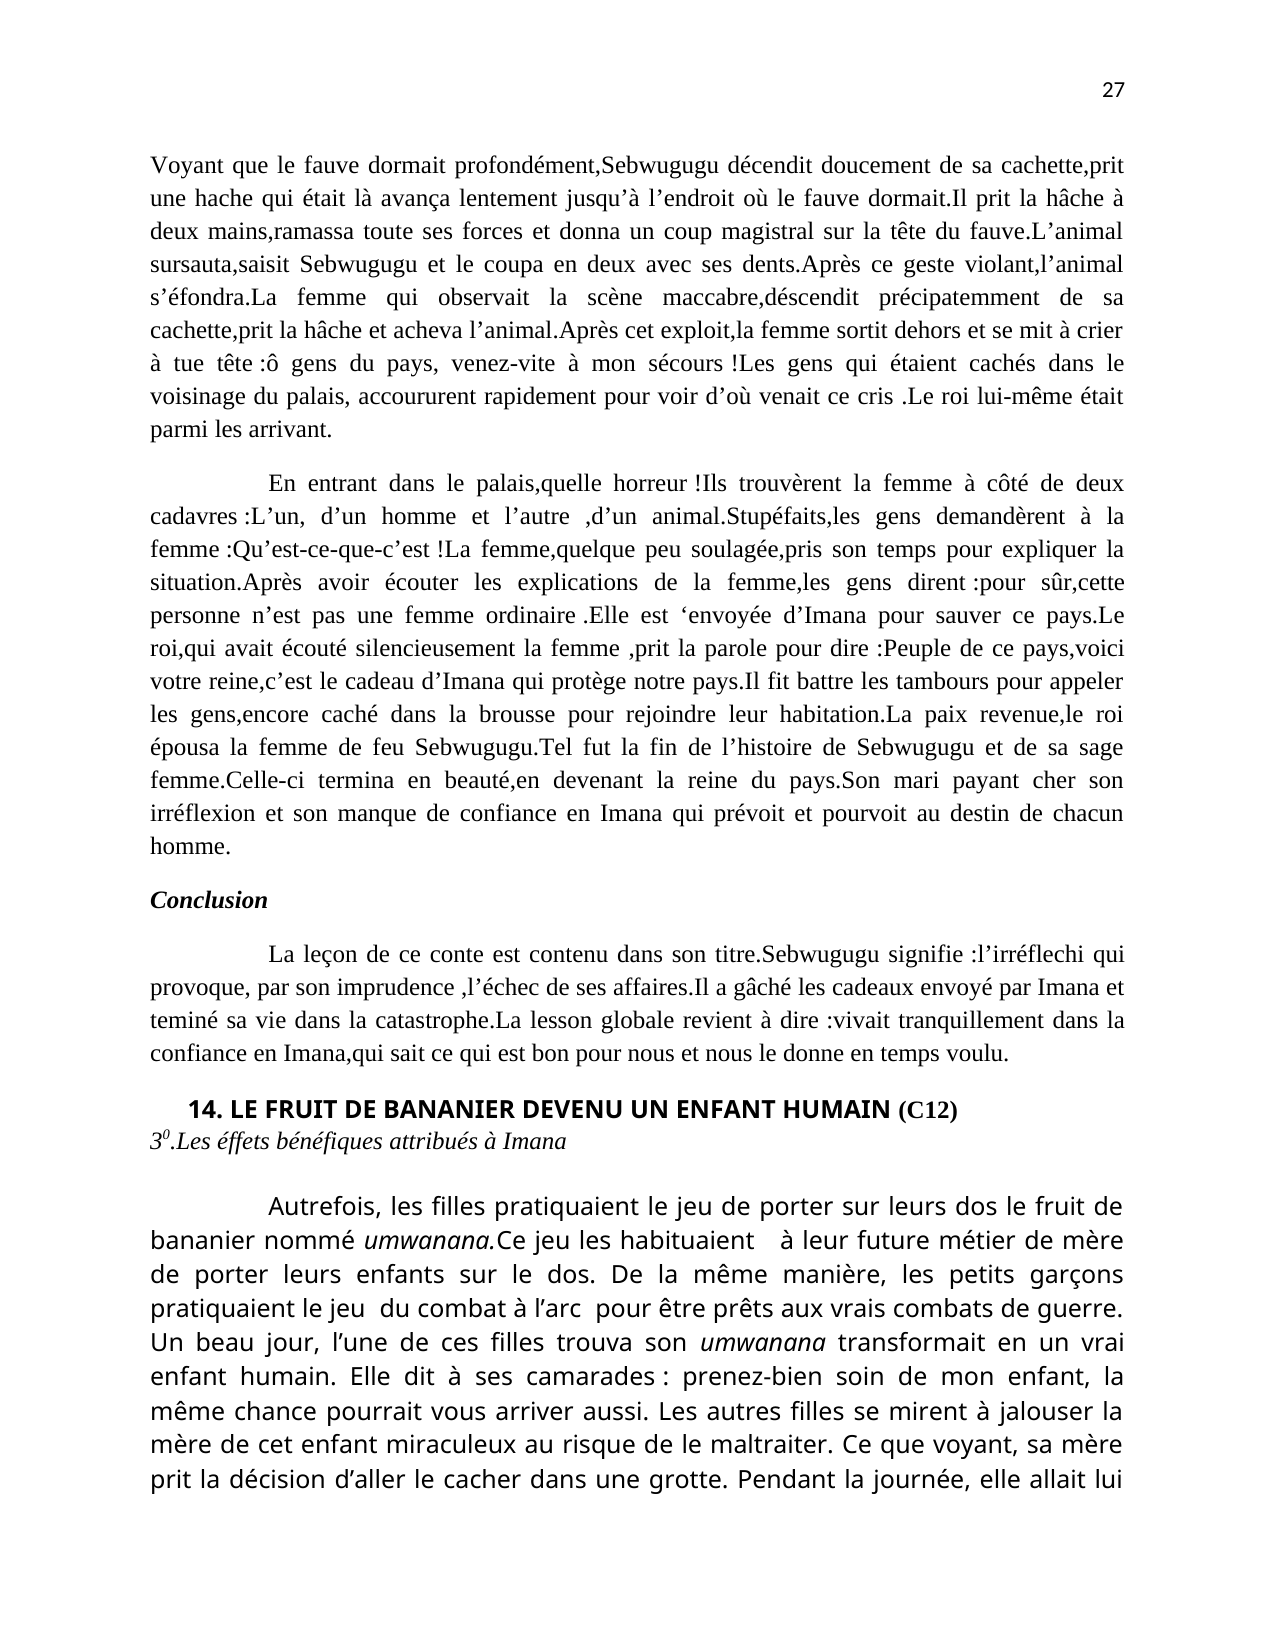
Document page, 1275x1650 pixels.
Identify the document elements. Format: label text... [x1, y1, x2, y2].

text 30.Les éffets bénéfiques attribués à Imana [150, 1126, 1125, 1155]
text La leçon de ce conte est contenu dans son titre.Sebwugugu signifie :l’irréflechi qui provoque, par son imprudence ,l’échec de ses affaires.Il a gâché les cadeaux envoyé par Imana et teminé sa vie dans la catastrophe.La lesson globale revient à dire :vivait tranquillement dans la confiance en Imana,qui sait ce qui est bon pour nous et nous le donne en temps voulu. [150, 939, 1125, 1067]
text 14. LE FRUIT DE BANANIER DEVENU UN ENFANT HUMAIN (C12) [187, 1092, 1125, 1126]
text Voyant que le fauve dormait profondément,Sebwugugu décendit doucement de sa cachette,prit une hache qui était là avança lentement jusqu’à l’endroit où le fauve dormait.Il prit la hâche à deux mains,ramassa toute ses forces et donna un coup magistral sur la tête du fauve.L’animal sursauta,saisit Sebwugugu et le coupa en deux avec ses dents.Après ce geste violant,l’animal s’éfondra.La femme qui observait la scène maccabre,déscendit précipatemment de sa cachette,prit la hâche et acheva l’animal.Après cet exploit,la femme sortit dehors et se mit à crier à tue tête :ô gens du pays, venez-vite à mon sécours !Les gens qui étaient cachés dans le voisinage du palais, accoururent rapidement pour voir d’où venait ce cris .Le roi lui-même était parmi les arrivant. [150, 150, 1125, 443]
text Conclusion [150, 885, 1125, 914]
text En entrant dans le palais,quelle horreur !Ils trouvèrent la femme à côté de deux cadavres :L’un, d’un homme et l’autre ,d’un animal.Stupéfaits,les gens demandèrent à la femme :Qu’est-ce-que-c’est !La femme,quelque peu soulagée,pris son temps pour expliquer la situation.Après avoir écouter les explications de la femme,les gens dirent :pour sûr,cette personne n’est pas une femme ordinaire .Elle est ‘envoyée d’Imana pour sauver ce pays.Le roi,qui avait écouté silencieusement la femme ,prit la parole pour dire :Peuple de ce pays,voici votre reine,c’est le cadeau d’Imana qui protège notre pays.Il fit battre les tambours pour appeler les gens,encore caché dans la brousse pour rejoindre leur habitation.La paix revenue,le roi épousa la femme de feu Sebwugugu.Tel fut la fin de l’histoire de Sebwugugu et de sa sage femme.Celle-ci termina en beauté,en devenant la reine du pays.Son mari payant cher son irréflexion et son manque de confiance en Imana qui prévoit et pourvoit au destin de chacun homme. [150, 468, 1125, 860]
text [150, 1189, 1125, 1495]
